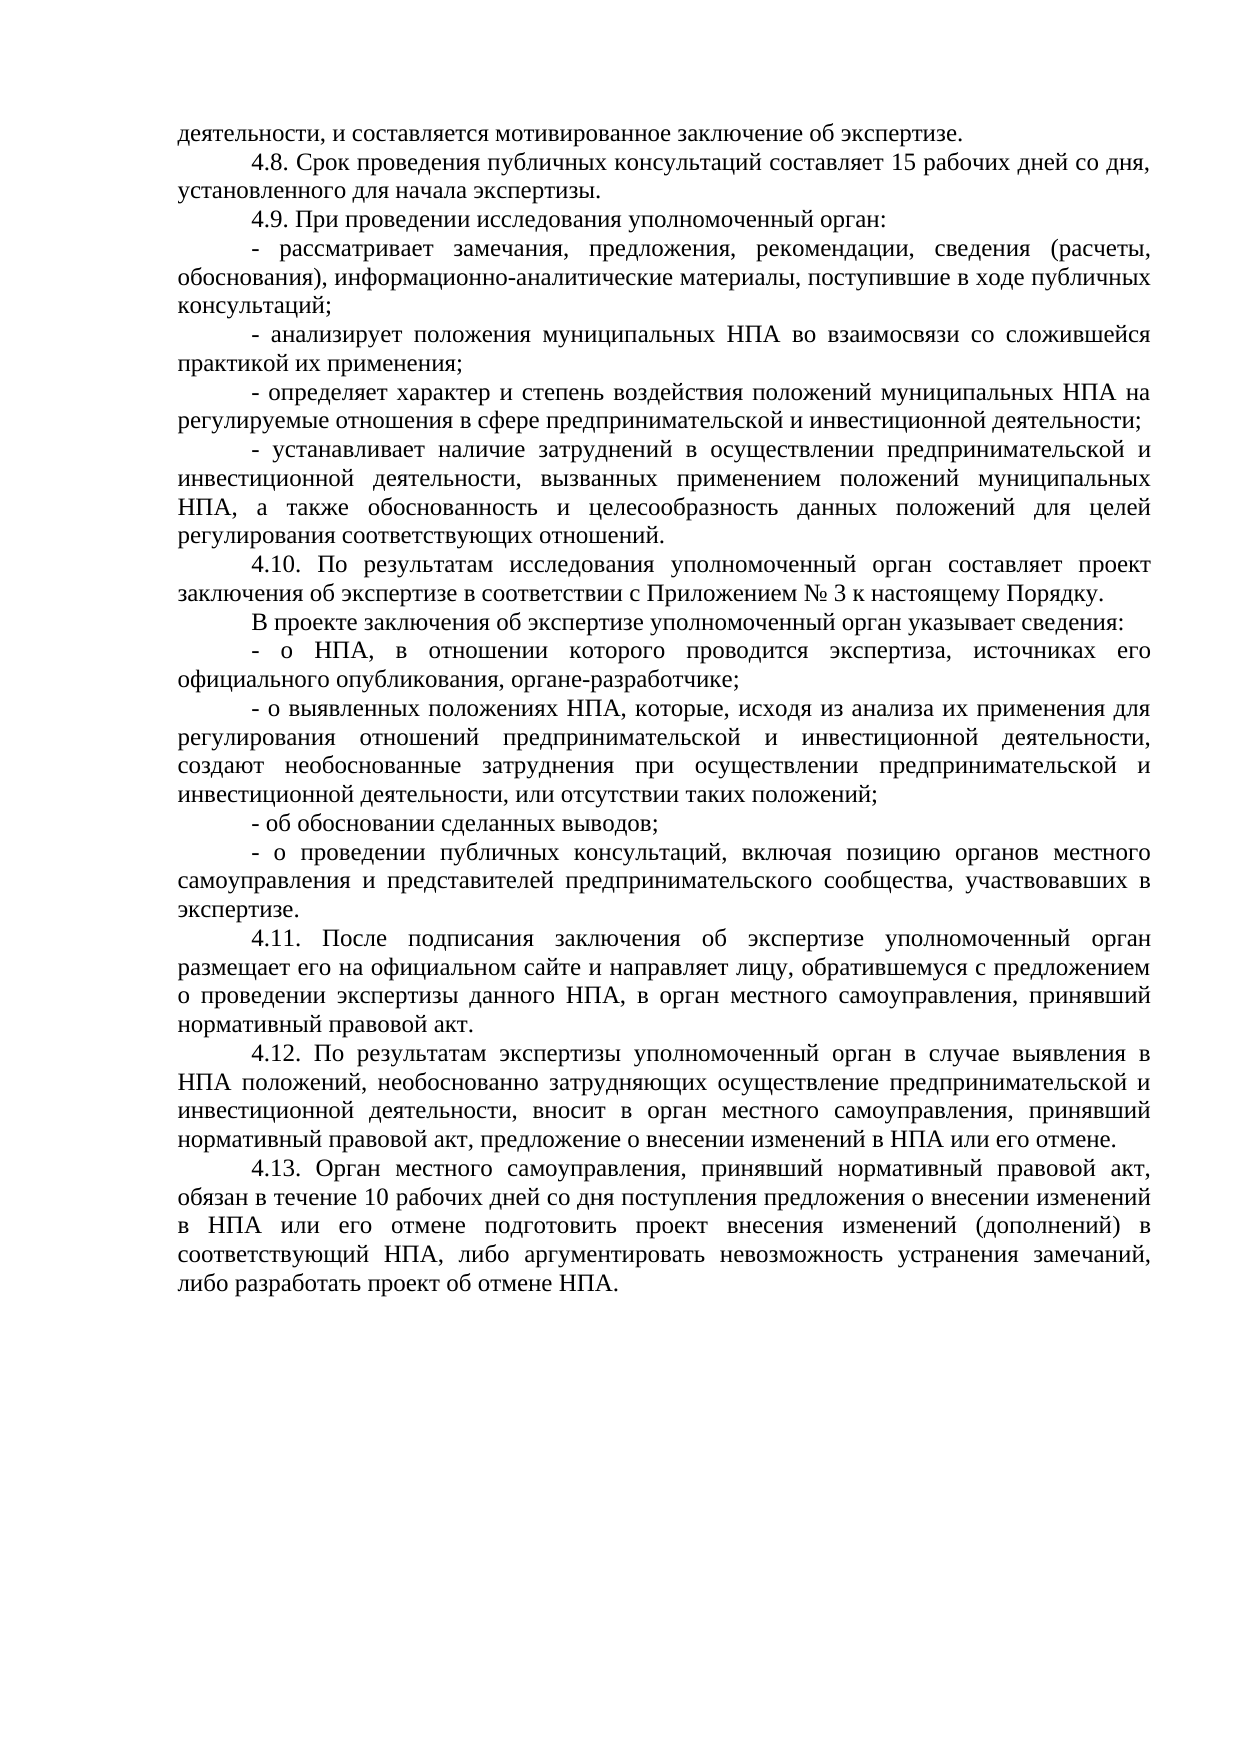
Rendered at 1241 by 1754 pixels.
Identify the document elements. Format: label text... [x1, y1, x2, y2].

text 4.13. Орган местного самоуправления, принявший нормативный правовой акт, обязан в течение 10 рабочих дней со дня поступления предложения о внесении изменений в НПА или его отмене подготовить проект внесения изменений (дополнений) в соответствующий НПА, либо аргументировать невозможность устранения замечаний, либо разработать проект об отмене НПА. [177, 1153, 1152, 1297]
text В проекте заключения об экспертизе уполномоченный орган указывает сведения: [177, 607, 1152, 636]
text - о проведении публичных консультаций, включая позицию органов местного самоуправления и представителей предпринимательского сообщества, участвовавших в экспертизе. [177, 837, 1152, 923]
text - анализирует положения муниципальных НПА во взаимосвязи со сложившейся практикой их применения; [177, 319, 1152, 377]
text - о НПА, в отношении которого проводится экспертиза, источниках его официального опубликования, органе-разработчике; [177, 636, 1152, 693]
text - рассматривает замечания, предложения, рекомендации, сведения (расчеты, обоснования), информационно-аналитические материалы, поступившие в ходе публичных консультаций; [177, 233, 1152, 319]
text 4.8. Срок проведения публичных консультаций составляет 15 рабочих дней со дня, установленного для начала экспертизы. [177, 147, 1152, 204]
text 4.10. По результатам исследования уполномоченный орган составляет проект заключения об экспертизе в соответствии с Приложением № 3 к настоящему Порядку. [177, 549, 1152, 607]
text 4.12. По результатам экспертизы уполномоченный орган в случае выявления в НПА положений, необоснованно затрудняющих осуществление предпринимательской и инвестиционной деятельности, вносит в орган местного самоуправления, принявший нормативный правовой акт, предложение о внесении изменений в НПА или его отмене. [177, 1038, 1152, 1153]
text - устанавливает наличие затруднений в осуществлении предпринимательской и инвестиционной деятельности, вызванных применением положений муниципальных НПА, а также обоснованность и целесообразность данных положений для целей регулирования соответствующих отношений. [177, 434, 1152, 549]
text 4.9. При проведении исследования уполномоченный орган: [177, 204, 1152, 233]
text - определяет характер и степень воздействия положений муниципальных НПА на регулируемые отношения в сфере предпринимательской и инвестиционной деятельности; [177, 377, 1152, 434]
text 4.11. После подписания заключения об экспертизе уполномоченный орган размещает его на официальном сайте и направляет лицу, обратившемуся с предложением о проведении экспертизы данного НПА, в орган местного самоуправления, принявший нормативный правовой акт. [177, 923, 1152, 1038]
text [177, 118, 1152, 147]
text - о выявленных положениях НПА, которые, исходя из анализа их применения для регулирования отношений предпринимательской и инвестиционной деятельности, создают необоснованные затруднения при осуществлении предпринимательской и инвестиционной деятельности, или отсутствии таких положений; [177, 693, 1152, 808]
text - об обосновании сделанных выводов; [177, 808, 1152, 837]
